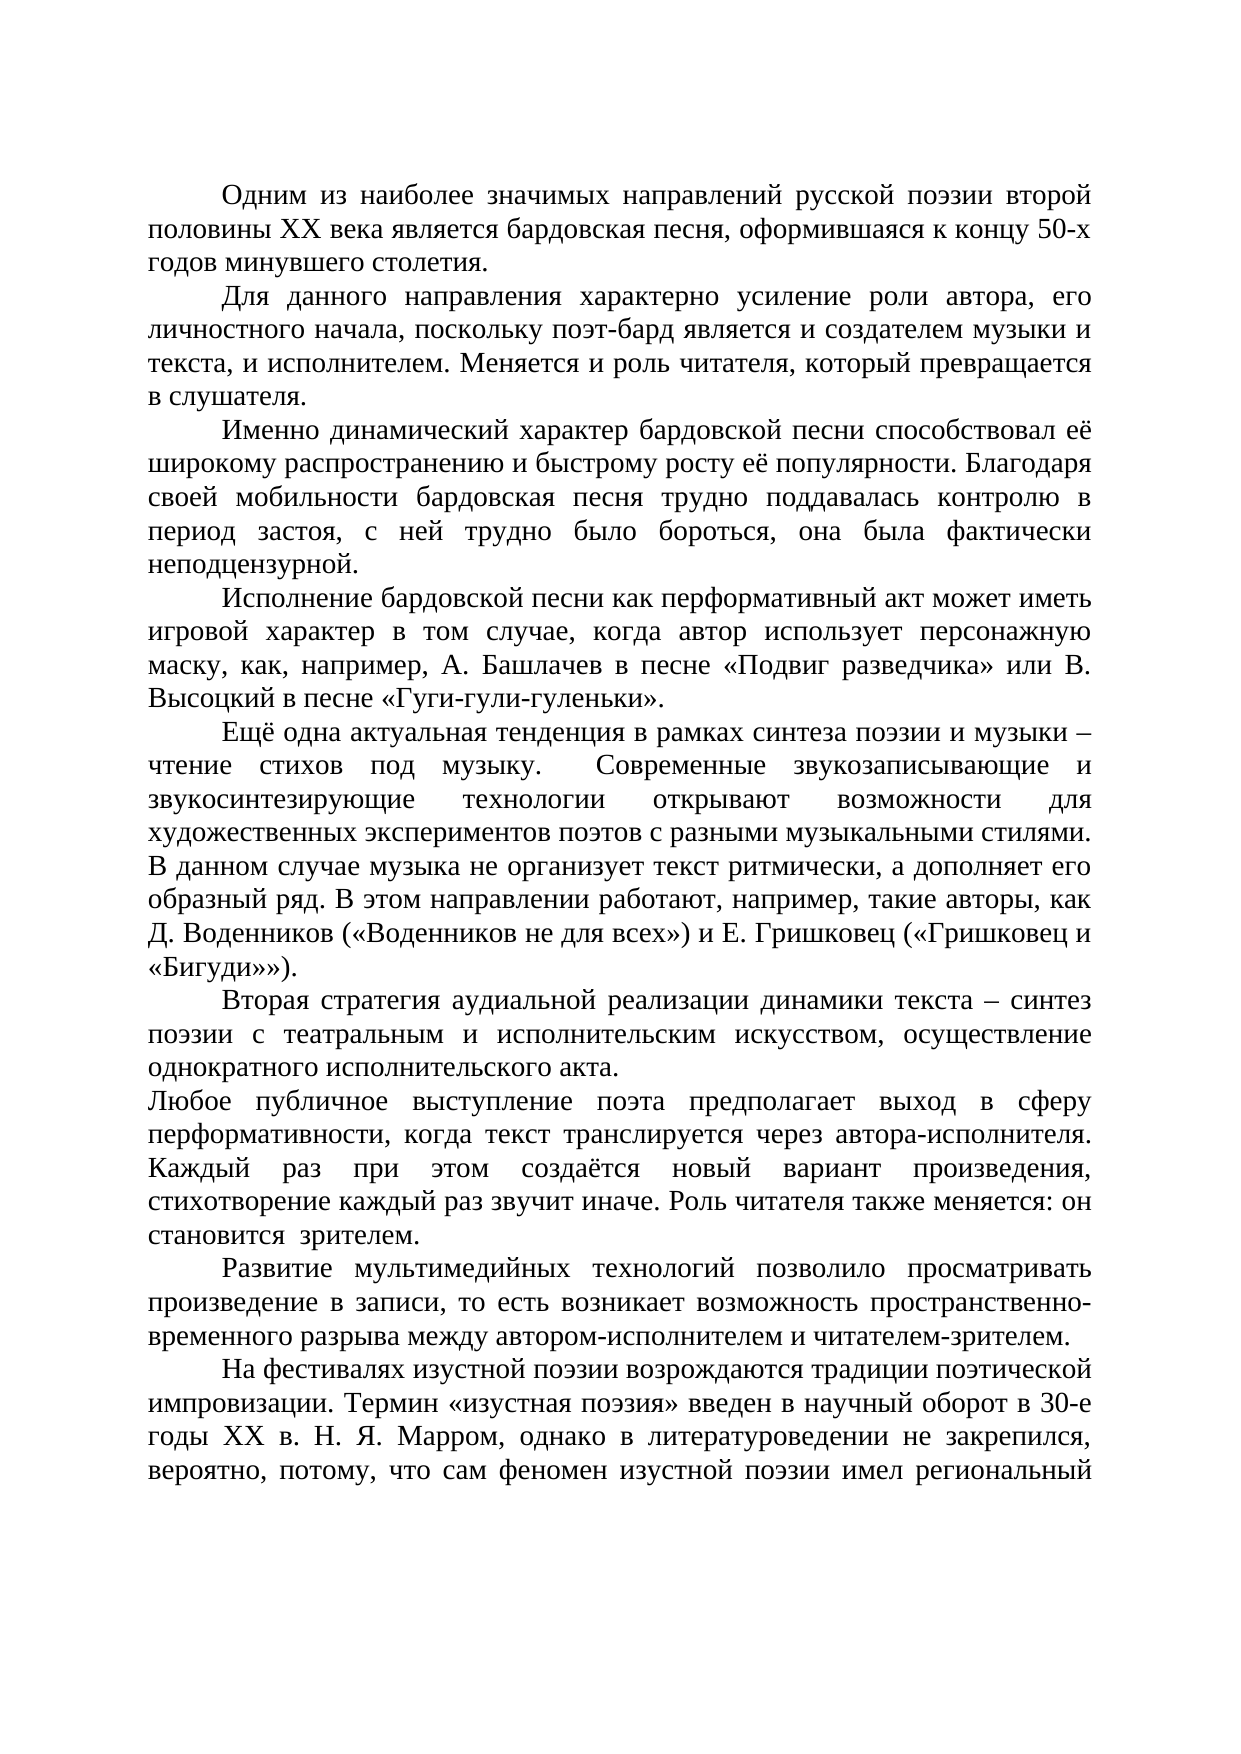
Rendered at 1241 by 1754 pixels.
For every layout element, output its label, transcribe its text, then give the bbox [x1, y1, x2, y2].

text Именно динамический характер бардовской песни способствовал её широкому распространению и быстрому росту её популярности. Благодаря своей мобильности бардовская песня трудно поддавалась контролю в период застоя, с ней трудно было бороться, она была фактически неподцензурной. [148, 412, 1092, 580]
text Исполнение бардовской песни как перформативный акт может иметь игровой характер в том случае, когда автор использует персонажную маску, как, например, А. Башлачев в песне «Подвиг разведчика» или В. Высоцкий в песне «Гуги-гули-гуленьки». [148, 580, 1092, 714]
text Развитие мультимедийных технологий позволило просматривать произведение в записи, то есть возникает возможность пространственно-временного разрыва между автором-исполнителем и читателем-зрителем. [148, 1251, 1092, 1351]
text Вторая стратегия аудиальной реализации динамики текста – синтез поэзии с театральным и исполнительским искусством, осуществление однократного исполнительского акта. [148, 982, 1092, 1083]
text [148, 1351, 1092, 1485]
text Одним из наиболее значимых направлений русской поэзии второй половины ХХ века является бардовская песня, оформившаяся к концу 50-х годов минувшего столетия. [148, 177, 1092, 278]
text Для данного направления характерно усиление роли автора, его личностного начала, поскольку поэт-бард является и создателем музыки и текста, и исполнителем. Меняется и роль читателя, который превращается в слушателя. [148, 278, 1092, 412]
text Любое публичное выступление поэта предполагает выход в сферу перформативности, когда текст транслируется через автора-исполнителя. Каждый раз при этом создаётся новый вариант произведения, стихотворение каждый раз звучит иначе. Роль читателя также меняется: он становится зрителем. [148, 1083, 1092, 1251]
text Ещё одна актуальная тенденция в рамках синтеза поэзии и музыки – чтение стихов под музыку. Современные звукозаписывающие и звукосинтезирующие технологии открывают возможности для художественных экспериментов поэтов с разными музыкальными стилями. В данном случае музыка не организует текст ритмически, а дополняет его образный ряд. В этом направлении работают, например, такие авторы, как Д. Воденников («Воденников не для всех») и Е. Гришковец («Гришковец и «Бигуди»»). [148, 714, 1092, 982]
